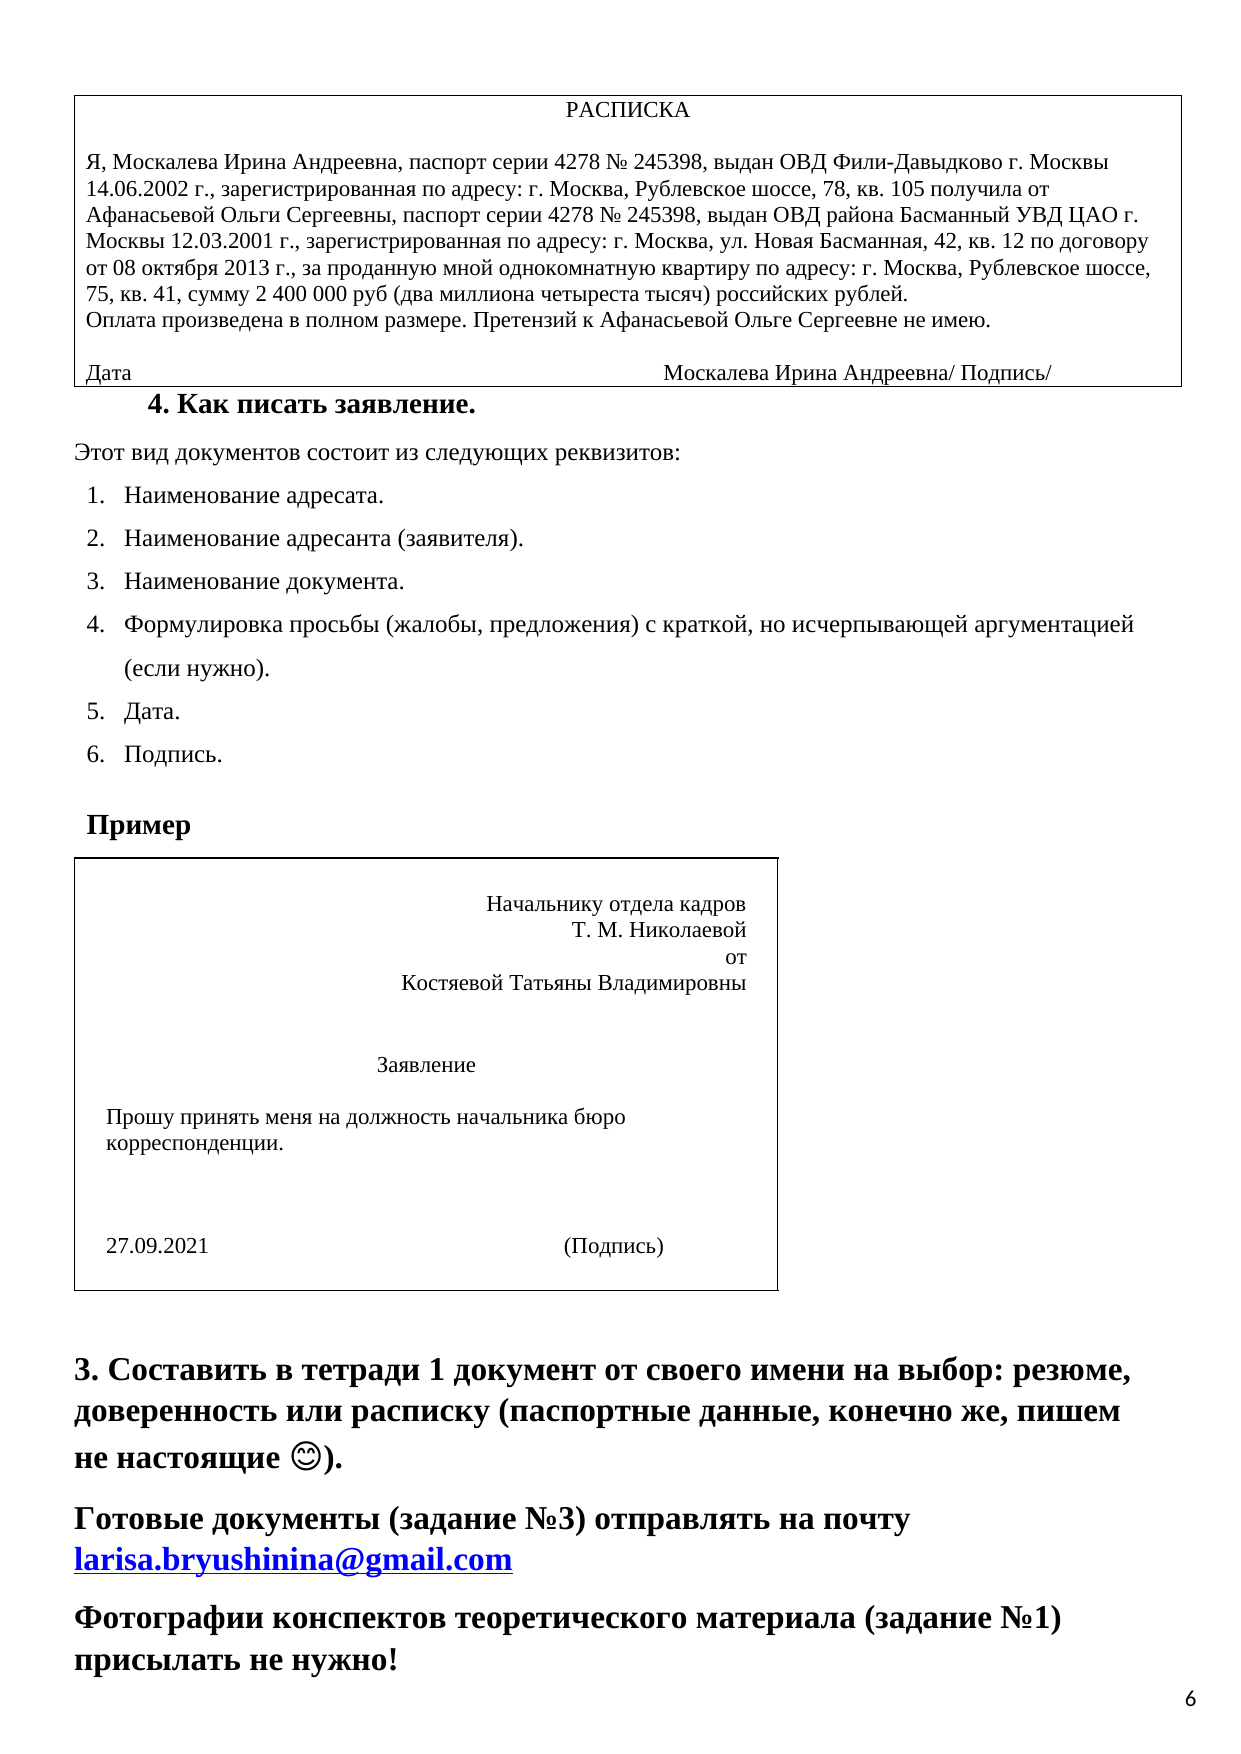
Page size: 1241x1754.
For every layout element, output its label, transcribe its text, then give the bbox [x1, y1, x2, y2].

text Пример [74, 807, 1196, 841]
list Наименование адресанта (заявителя). [86, 523, 1196, 552]
list Наименование адресата. [86, 480, 1196, 509]
list Подпись. [86, 739, 1196, 768]
table_header Начальнику отдела кадров Т. М. Николаевой от Костяевой Татьяны Владимировны Заявление Прошу принять меня на должность начальника бюро корреспонденции. 27.09.2021 (Подпись) [75, 859, 777, 1289]
list Дата. [86, 696, 1196, 724]
table_header РАСПИСКА Я, Москалева Ирина Андреевна, паспорт серии 4278 № 245398, выдан ОВД Фили-Давыдково г. Москвы 14.06.2002 г., зарегистрированная по адресу: г. Москва, Рублевское шоссе, 78, кв. 105 получила от Афанасьевой Ольги Сергеевны, паспорт серии 4278 № 245398, выдан ОВД района Басманный УВД ЦАО г. Москвы 12.03.2001 г., зарегистрированная по адресу: г. Москва, ул. Новая Басманная, 42, кв. 12 по договору от 08 октября 2013 г., за проданную мной однокомнатную квартиру по адресу: г. Москва, Рублевское шоссе, 75, кв. 41, сумму 2 400 000 руб (два миллиона четыреста тысяч) российских рублей. Оплата произведена в полном размере. Претензий к Афанасьевой Ольге Сергеевне не имею. Дата Москалева Ирина Андреевна/ Подпись/ [75, 96, 1181, 386]
text 4. Как писать заявление. [74, 387, 1196, 420]
text 3. Составить в тетради 1 документ от своего имени на выбор: резюме, доверенность или расписку (паспортные данные, конечно же, пишем не настоящие ). [74, 1349, 1196, 1478]
list Формулировка просьбы (жалобы, предложения) с краткой, но исчерпывающей аргументацией (если нужно). [86, 609, 1196, 681]
list Наименование документа. [86, 566, 1196, 595]
text Готовые документы (задание №3) отправлять на почту larisa.bryushinina@gmail.com [74, 1498, 1196, 1578]
text Фотографии конспектов теоретического материала (задание №1) присылать не нужно! [74, 1597, 1196, 1677]
text Этот вид документов состоит из следующих реквизитов: [74, 437, 1196, 466]
